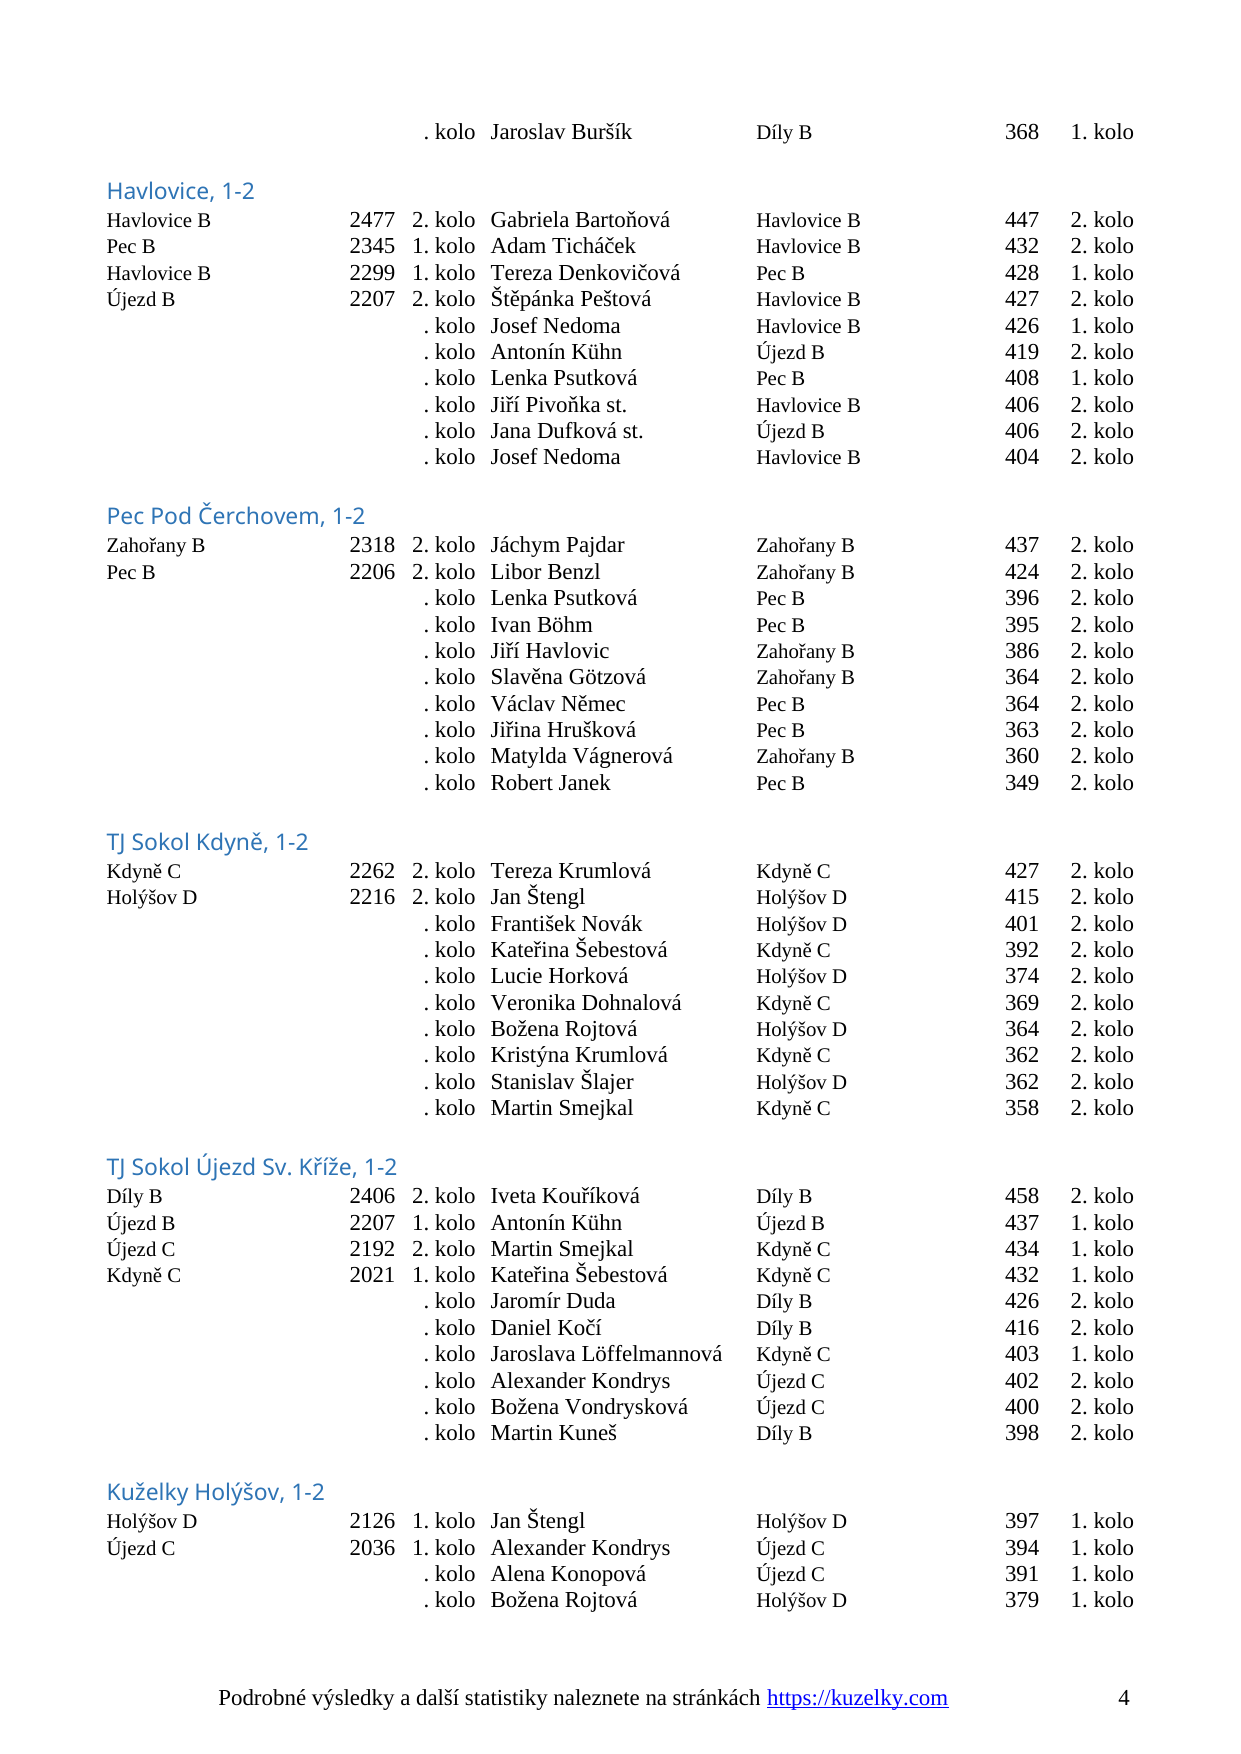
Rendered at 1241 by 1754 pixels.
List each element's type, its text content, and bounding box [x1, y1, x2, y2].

text . kolo Kateřina Šebestová Kdyně C 392 2. kolo [106, 936, 1134, 962]
text Holýšov D 2216 2. kolo Jan Štengl Holýšov D 415 2. kolo [106, 883, 1134, 909]
subtitle Kuželky Holýšov, 1-2 [106, 1476, 1134, 1507]
text Pec B 2206 2. kolo Libor Benzl Zahořany B 424 2. kolo [106, 558, 1134, 584]
subtitle Havlovice, 1-2 [106, 175, 1134, 206]
text . kolo Lenka Psutková Pec B 396 2. kolo [106, 584, 1134, 611]
text . kolo Božena Vondrysková Újezd C 400 2. kolo [106, 1393, 1134, 1419]
text . kolo Martin Kuneš Díly B 398 2. kolo [106, 1419, 1134, 1446]
text . kolo Slavěna Götzová Zahořany B 364 2. kolo [106, 663, 1134, 690]
text . kolo Lucie Horková Holýšov D 374 2. kolo [106, 962, 1134, 989]
text . kolo František Novák Holýšov D 401 2. kolo [106, 909, 1134, 936]
text . kolo Lenka Psutková Pec B 408 1. kolo [106, 364, 1134, 391]
text . kolo Matylda Vágnerová Zahořany B 360 2. kolo [106, 742, 1134, 769]
text Díly B 2406 2. kolo Iveta Kouříková Díly B 458 2. kolo [106, 1182, 1134, 1208]
text . kolo Alexander Kondrys Újezd C 402 2. kolo [106, 1367, 1134, 1393]
subtitle TJ Sokol Újezd Sv. Kříže, 1-2 [106, 1151, 1134, 1182]
text . kolo Jana Dufková st. Újezd B 406 2. kolo [106, 417, 1134, 443]
text . kolo Antonín Kühn Újezd B 419 2. kolo [106, 338, 1134, 364]
text . kolo Martin Smejkal Kdyně C 358 2. kolo [106, 1094, 1134, 1120]
text . kolo Božena Rojtová Holýšov D 364 2. kolo [106, 1015, 1134, 1041]
subtitle TJ Sokol Kdyně, 1-2 [106, 826, 1134, 857]
text Újezd C 2192 2. kolo Martin Smejkal Kdyně C 434 1. kolo [106, 1235, 1134, 1261]
text . kolo Alena Konopová Újezd C 391 1. kolo [106, 1560, 1134, 1587]
text . kolo Veronika Dohnalová Kdyně C 369 2. kolo [106, 989, 1134, 1015]
text . kolo Josef Nedoma Havlovice B 404 2. kolo [106, 443, 1134, 470]
text . kolo Josef Nedoma Havlovice B 426 1. kolo [106, 312, 1134, 338]
text . kolo Jiřina Hrušková Pec B 363 2. kolo [106, 716, 1134, 742]
text Kdyně C 2021 1. kolo Kateřina Šebestová Kdyně C 432 1. kolo [106, 1261, 1134, 1288]
text Holýšov D 2126 1. kolo Jan Štengl Holýšov D 397 1. kolo [106, 1507, 1134, 1534]
text . kolo Stanislav Šlajer Holýšov D 362 2. kolo [106, 1068, 1134, 1094]
text . kolo Jiří Pivoňka st. Havlovice B 406 2. kolo [106, 391, 1134, 417]
text Havlovice B 2477 2. kolo Gabriela Bartoňová Havlovice B 447 2. kolo [106, 206, 1134, 233]
text . kolo Robert Janek Pec B 349 2. kolo [106, 769, 1134, 795]
text . kolo Ivan Böhm Pec B 395 2. kolo [106, 611, 1134, 637]
text Zahořany B 2318 2. kolo Jáchym Pajdar Zahořany B 437 2. kolo [106, 532, 1134, 558]
text . kolo Božena Rojtová Holýšov D 379 1. kolo [106, 1587, 1134, 1613]
text Újezd B 2207 2. kolo Štěpánka Peštová Havlovice B 427 2. kolo [106, 285, 1134, 312]
text Újezd B 2207 1. kolo Antonín Kühn Újezd B 437 1. kolo [106, 1208, 1134, 1235]
text . kolo Kristýna Krumlová Kdyně C 362 2. kolo [106, 1041, 1134, 1068]
text . kolo Jaroslav Buršík Díly B 368 1. kolo [106, 118, 1134, 144]
text Havlovice B 2299 1. kolo Tereza Denkovičová Pec B 428 1. kolo [106, 259, 1134, 285]
text . kolo Václav Němec Pec B 364 2. kolo [106, 690, 1134, 716]
text . kolo Jiří Havlovic Zahořany B 386 2. kolo [106, 637, 1134, 663]
text Pec B 2345 1. kolo Adam Ticháček Havlovice B 432 2. kolo [106, 233, 1134, 259]
subtitle Pec Pod Čerchovem, 1-2 [106, 500, 1134, 532]
text . kolo Daniel Kočí Díly B 416 2. kolo [106, 1314, 1134, 1340]
text . kolo Jaromír Duda Díly B 426 2. kolo [106, 1288, 1134, 1314]
text Újezd C 2036 1. kolo Alexander Kondrys Újezd C 394 1. kolo [106, 1534, 1134, 1560]
text Kdyně C 2262 2. kolo Tereza Krumlová Kdyně C 427 2. kolo [106, 857, 1134, 883]
text . kolo Jaroslava Löffelmannová Kdyně C 403 1. kolo [106, 1340, 1134, 1367]
